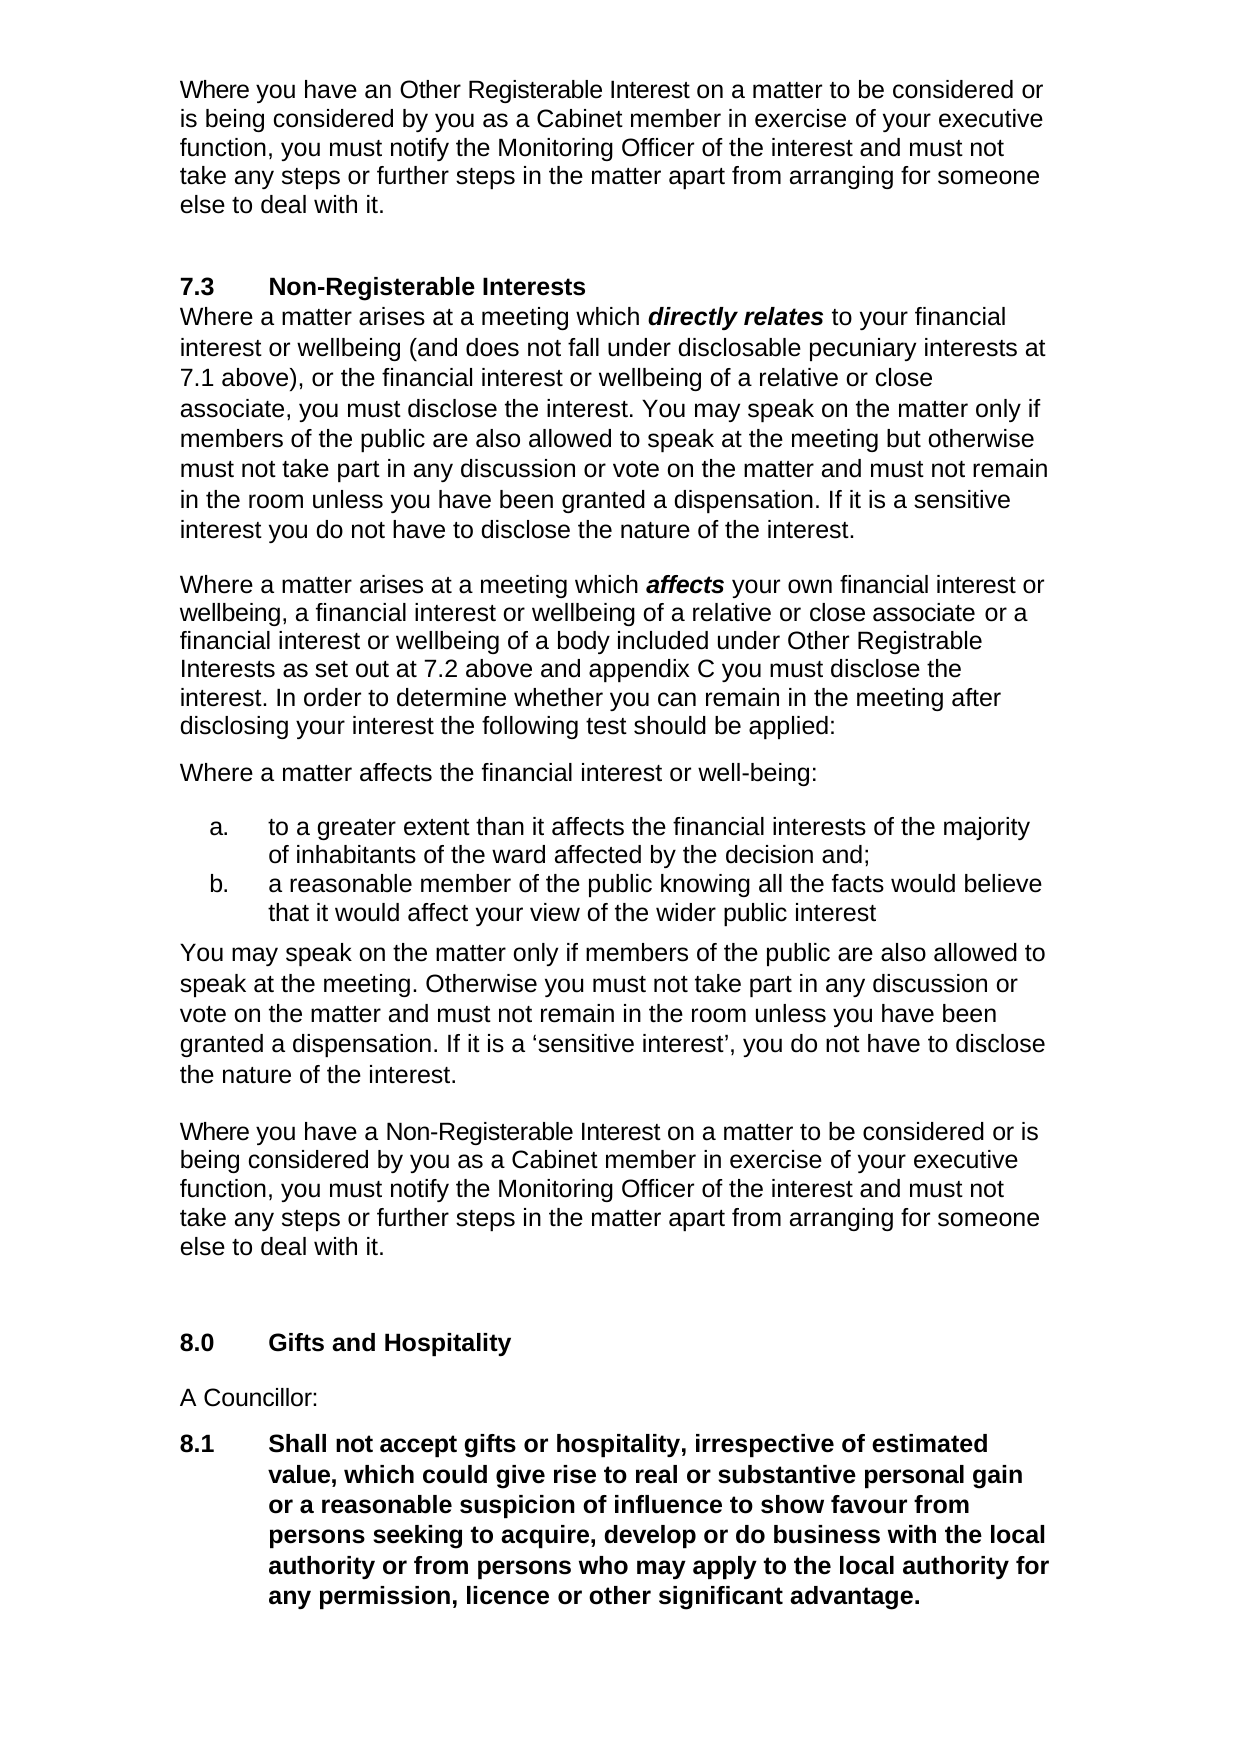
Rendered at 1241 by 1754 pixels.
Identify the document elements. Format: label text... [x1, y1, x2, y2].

list 8.1 Shall not accept gifts or hospitality, irrespective of estimated value, which could give rise to real or substantive personal gain or a reasonable suspicion of influence to show favour from persons seeking to acquire, develop or do business with the local authority or from persons who may apply to the local authority for any permission, licence or other significant advantage. [179, 1429, 1052, 1610]
text Where a matter arises at a meeting which directly relates to your financial interest or wellbeing (and does not fall under disclosable pecuniary interests at 7.1 above), or the financial interest or wellbeing of a relative or close associate, you must disclose the interest. You may speak on the matter only if members of the public are also allowed to speak at the meeting but otherwise must not take part in any discussion or vote on the matter and must not remain in the room unless you have been granted a dispensation. If it is a sensitive interest you do not have to disclose the nature of the interest. [179, 302, 1052, 544]
subtitle 8.0 Gifts and Hospitality [179, 1328, 1052, 1357]
subtitle A Councillor: [179, 1382, 1052, 1411]
text Where you have an Other Registerable Interest on a matter to be considered or is being considered by you as a Cabinet member in exercise of your executive function, you must notify the Monitoring Officer of the interest and must not take any steps or further steps in the matter apart from arranging for someone else to deal with it. [179, 75, 1052, 219]
text Where a matter affects the financial interest or well-being: [179, 758, 1052, 787]
list Non-Registerable Interests [179, 271, 1052, 300]
list a reasonable member of the public knowing all the facts would believe that it would affect your view of the wider public interest [209, 869, 1052, 927]
text Where you have a Non-Registerable Interest on a matter to be considered or is being considered by you as a Cabinet member in exercise of your executive function, you must notify the Monitoring Officer of the interest and must not take any steps or further steps in the matter apart from arranging for someone else to deal with it. [179, 1117, 1052, 1260]
list to a greater extent than it affects the financial interests of the majority of inhabitants of the ward affected by the decision and; [209, 812, 1052, 869]
list Where a matter arises at a meeting which affects your own financial interest or wellbeing, a financial interest or wellbeing of a relative or close associate or a financial interest or wellbeing of a body included under Other Registrable Interests as set out at 7.2 above and appendix C you must disclose the interest. In order to determine whether you can remain in the meeting after disclosing your interest the following test should be applied: [179, 571, 1052, 740]
text You may speak on the matter only if members of the public are also allowed to speak at the meeting. Otherwise you must not take part in any discussion or vote on the matter and must not remain in the room unless you have been granted a dispensation. If it is a ‘sensitive interest’, you do not have to disclose the nature of the interest. [179, 938, 1052, 1089]
